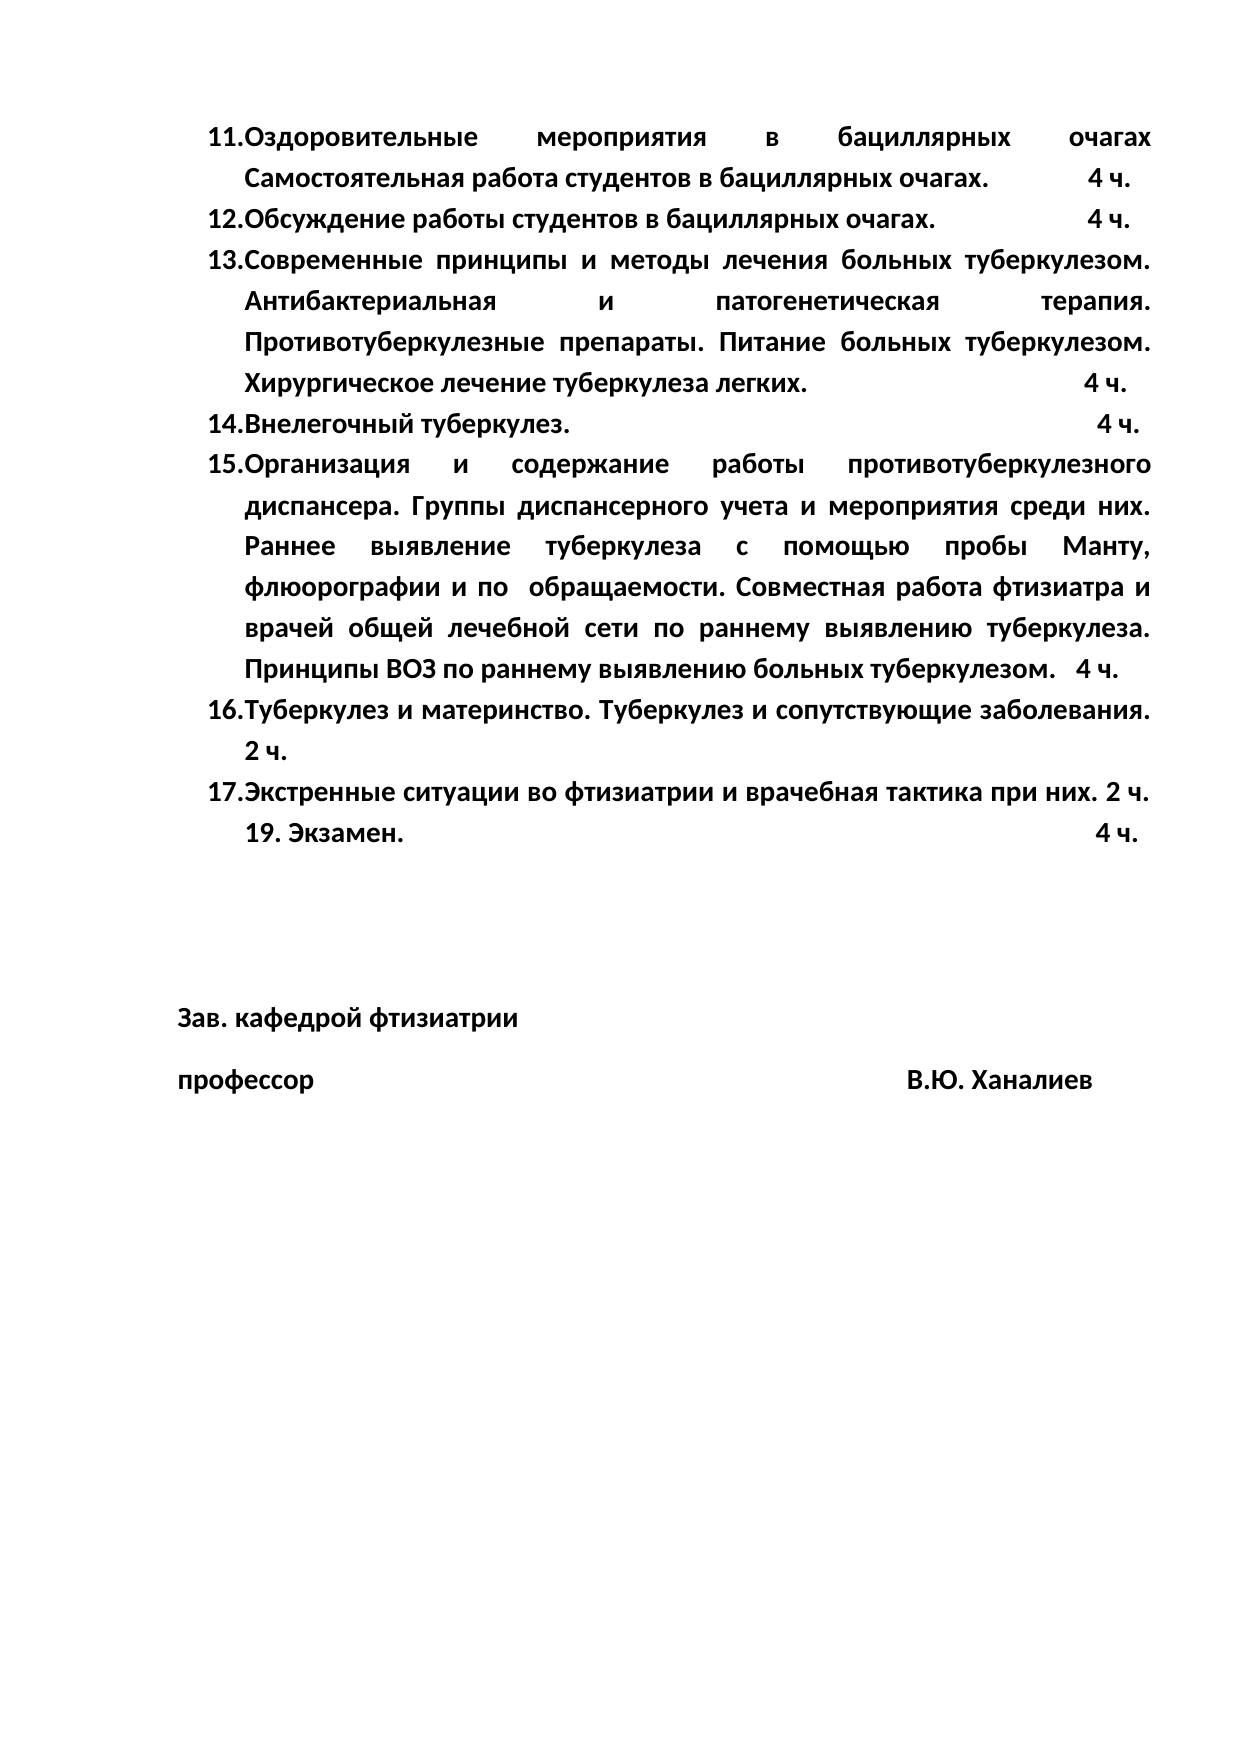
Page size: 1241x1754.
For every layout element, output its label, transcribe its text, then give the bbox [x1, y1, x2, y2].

list Организация и содержание работы противотуберкулезного диспансера. Группы диспансерного учета и мероприятия среди них. Раннее выявление туберкулеза с помощью пробы Манту, флюорографии и по обращаемости. Совместная работа фтизиатра и врачей общей лечебной сети по раннему выявлению туберкулеза. Принципы ВОЗ по раннему выявлению больных туберкулезом. 4 ч. [207, 446, 1152, 686]
list Экстренные ситуации во фтизиатрии и врачебная тактика при них. 2 ч. 19. Экзамен. 4 ч. [207, 773, 1152, 850]
list Обсуждение работы студентов в бациллярных очагах. 4 ч. [207, 200, 1152, 236]
list Оздоровительные мероприятия в бациллярных очагах Самостоятельная работа студентов в бациллярных очагах. 4 ч. [207, 118, 1152, 195]
list Внелегочный туберкулез. 4 ч. [207, 405, 1152, 440]
list Туберкулез и материнство. Туберкулез и сопутствующие заболевания. 2 ч. [207, 691, 1152, 768]
list Современные принципы и методы лечения больных туберкулезом. Антибактериальная и патогенетическая терапия. Противотуберкулезные препараты. Питание больных туберкулезом. Хирургическое лечение туберкулеза легких. 4 ч. [207, 241, 1152, 399]
text профессор В.Ю. Ханалиев [177, 1061, 1152, 1097]
text Зав. кафедрой фтизиатрии [177, 999, 1152, 1035]
